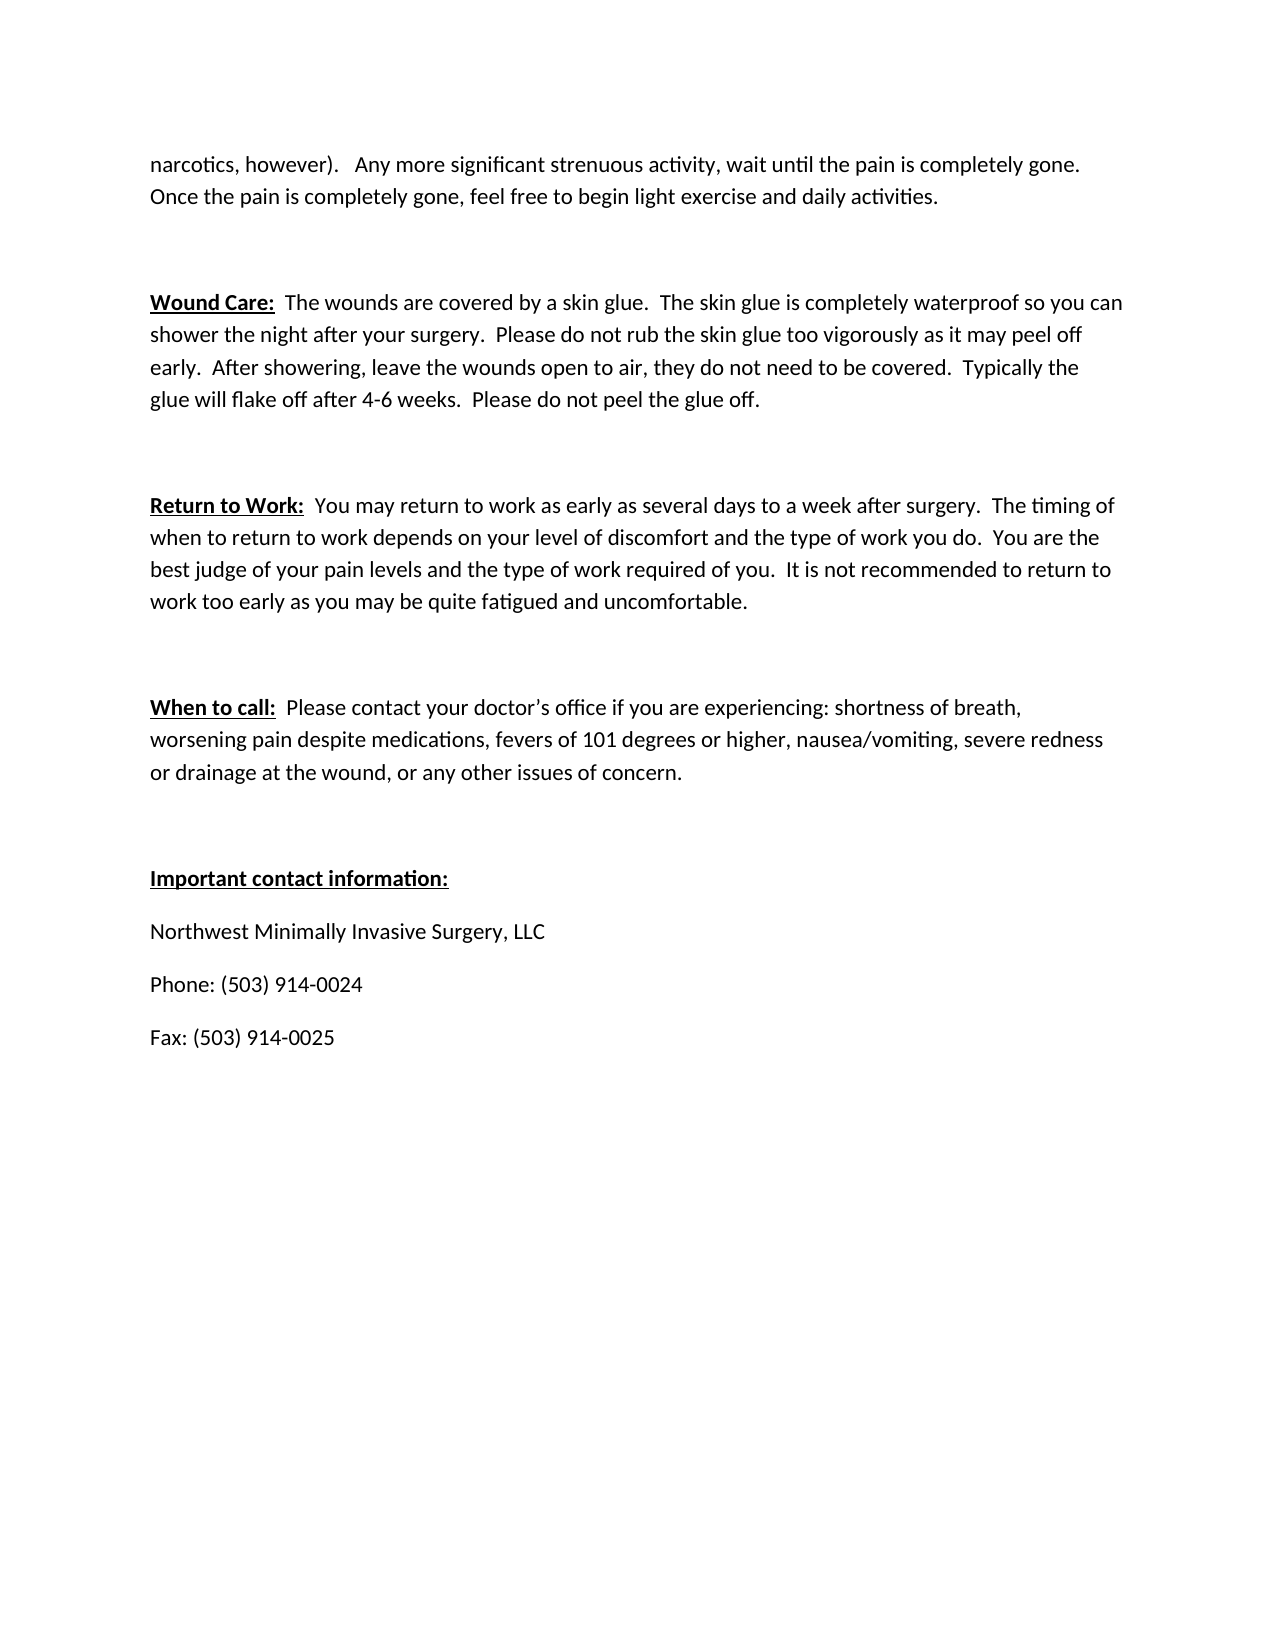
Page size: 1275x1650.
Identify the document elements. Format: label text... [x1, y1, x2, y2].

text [150, 150, 1125, 210]
text Phone: (503) 914-0024 [150, 970, 1125, 998]
text Return to Work: You may return to work as early as several days to a week after surgery. The timing of when to return to work depends on your level of discomfort and the type of work you do. You are the best judge of your pain levels and the type of work required of you. It is not recommended to return to work too early as you may be quite fatigued and uncomfortable. [150, 491, 1125, 615]
text Important contact information: [150, 864, 1125, 892]
text When to call: Please contact your doctor’s office if you are experiencing: shortness of breath, worsening pain despite medications, fevers of 101 degrees or higher, nausea/vomiting, severe redness or drainage at the wound, or any other issues of concern. [150, 693, 1125, 786]
text Wound Care: The wounds are covered by a skin glue. The skin glue is completely waterproof so you can shower the night after your surgery. Please do not rub the skin glue too vigorously as it may peel off early. After showering, leave the wounds open to air, they do not need to be covered. Typically the glue will flake off after 4-6 weeks. Please do not peel the glue off. [150, 288, 1125, 413]
text Northwest Minimally Invasive Surgery, LLC [150, 917, 1125, 945]
text Fax: (503) 914-0025 [150, 1023, 1125, 1051]
